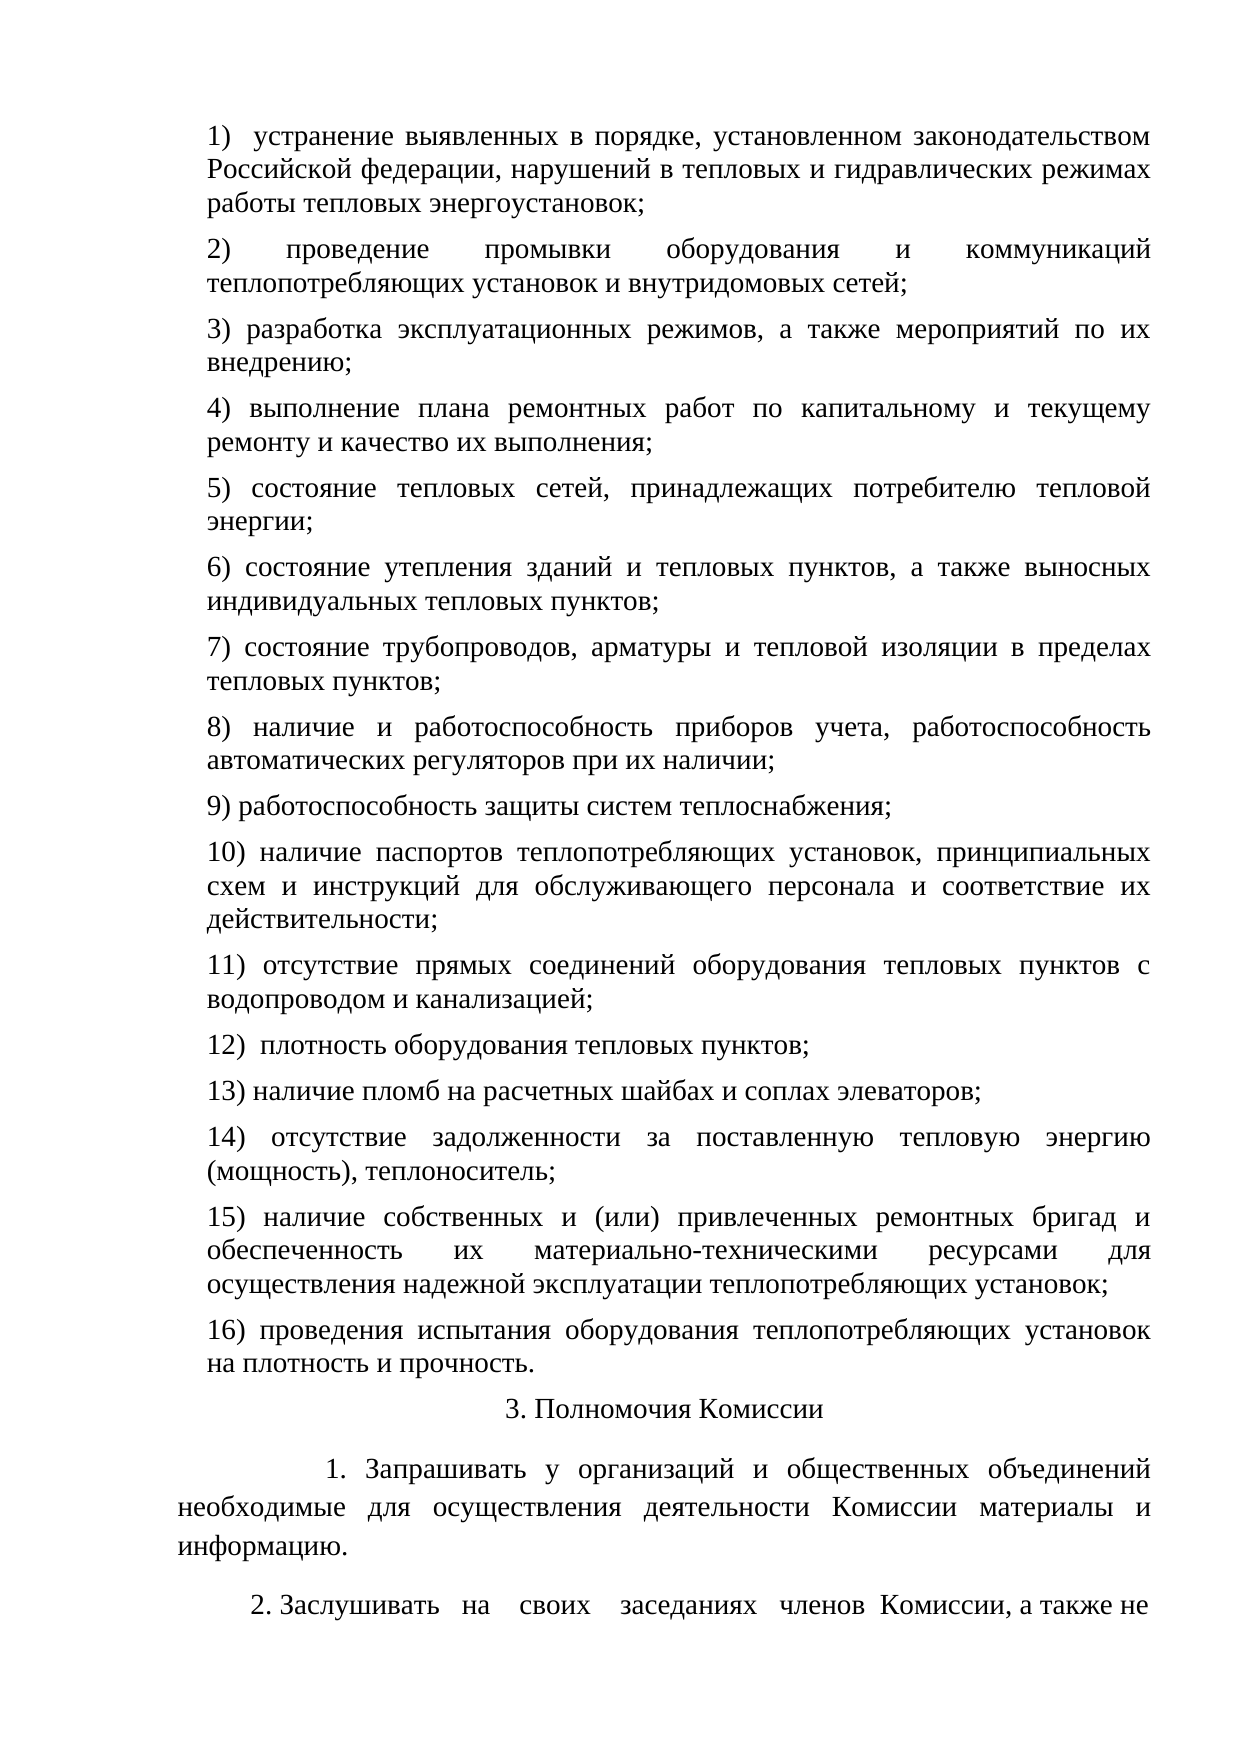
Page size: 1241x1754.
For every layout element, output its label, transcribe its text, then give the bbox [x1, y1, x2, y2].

text 15) наличие собственных и (или) привлеченных ремонтных бригад и обеспеченность их материально-техническими ресурсами для осуществления надежной эксплуатации теплопотребляющих установок; [207, 1199, 1152, 1299]
text 9) работоспособность защиты систем теплоснабжения; [207, 788, 1152, 822]
text 2) проведение промывки оборудования и коммуникаций теплопотребляющих установок и внутридомовых сетей; [207, 231, 1152, 298]
text 1) устранение выявленных в порядке, установленном законодательством Российской федерации, нарушений в тепловых и гидравлических режимах работы тепловых энергоустановок; [207, 118, 1152, 219]
text 1. Запрашивать у организаций и общественных объединений необходимые для осуществления деятельности Комиссии материалы и информацию. [177, 1451, 1152, 1561]
text 3) разработка эксплуатационных режимов, а также мероприятий по их внедрению; [207, 311, 1152, 378]
text 16) проведения испытания оборудования теплопотребляющих установок на плотность и прочность. [207, 1312, 1152, 1379]
text 13) наличие пломб на расчетных шайбах и соплах элеваторов; [207, 1073, 1152, 1107]
text 7) состояние трубопроводов, арматуры и тепловой изоляции в пределах тепловых пунктов; [207, 629, 1152, 696]
text 14) отсутствие задолженности за поставленную тепловую энергию (мощность), теплоноситель; [207, 1119, 1152, 1186]
text 3. Полномочия Комиссии [177, 1391, 1152, 1425]
text 4) выполнение плана ремонтных работ по капитальному и текущему ремонту и качество их выполнения; [207, 390, 1152, 457]
text 6) состояние утепления зданий и тепловых пунктов, а также выносных индивидуальных тепловых пунктов; [207, 549, 1152, 617]
text 8) наличие и работоспособность приборов учета, работоспособность автоматических регуляторов при их наличии; [207, 709, 1152, 776]
text 2. Заслушивать на своих заседаниях членов Комиссии, а также не [177, 1587, 1152, 1621]
text 10) наличие паспортов теплопотребляющих установок, принципиальных схем и инструкций для обслуживающего персонала и соответствие их действительности; [207, 834, 1152, 935]
text 5) состояние тепловых сетей, принадлежащих потребителю тепловой энергии; [207, 470, 1152, 537]
text 12) плотность оборудования тепловых пунктов; [207, 1027, 1152, 1061]
text 11) отсутствие прямых соединений оборудования тепловых пунктов с водопроводом и канализацией; [207, 947, 1152, 1014]
